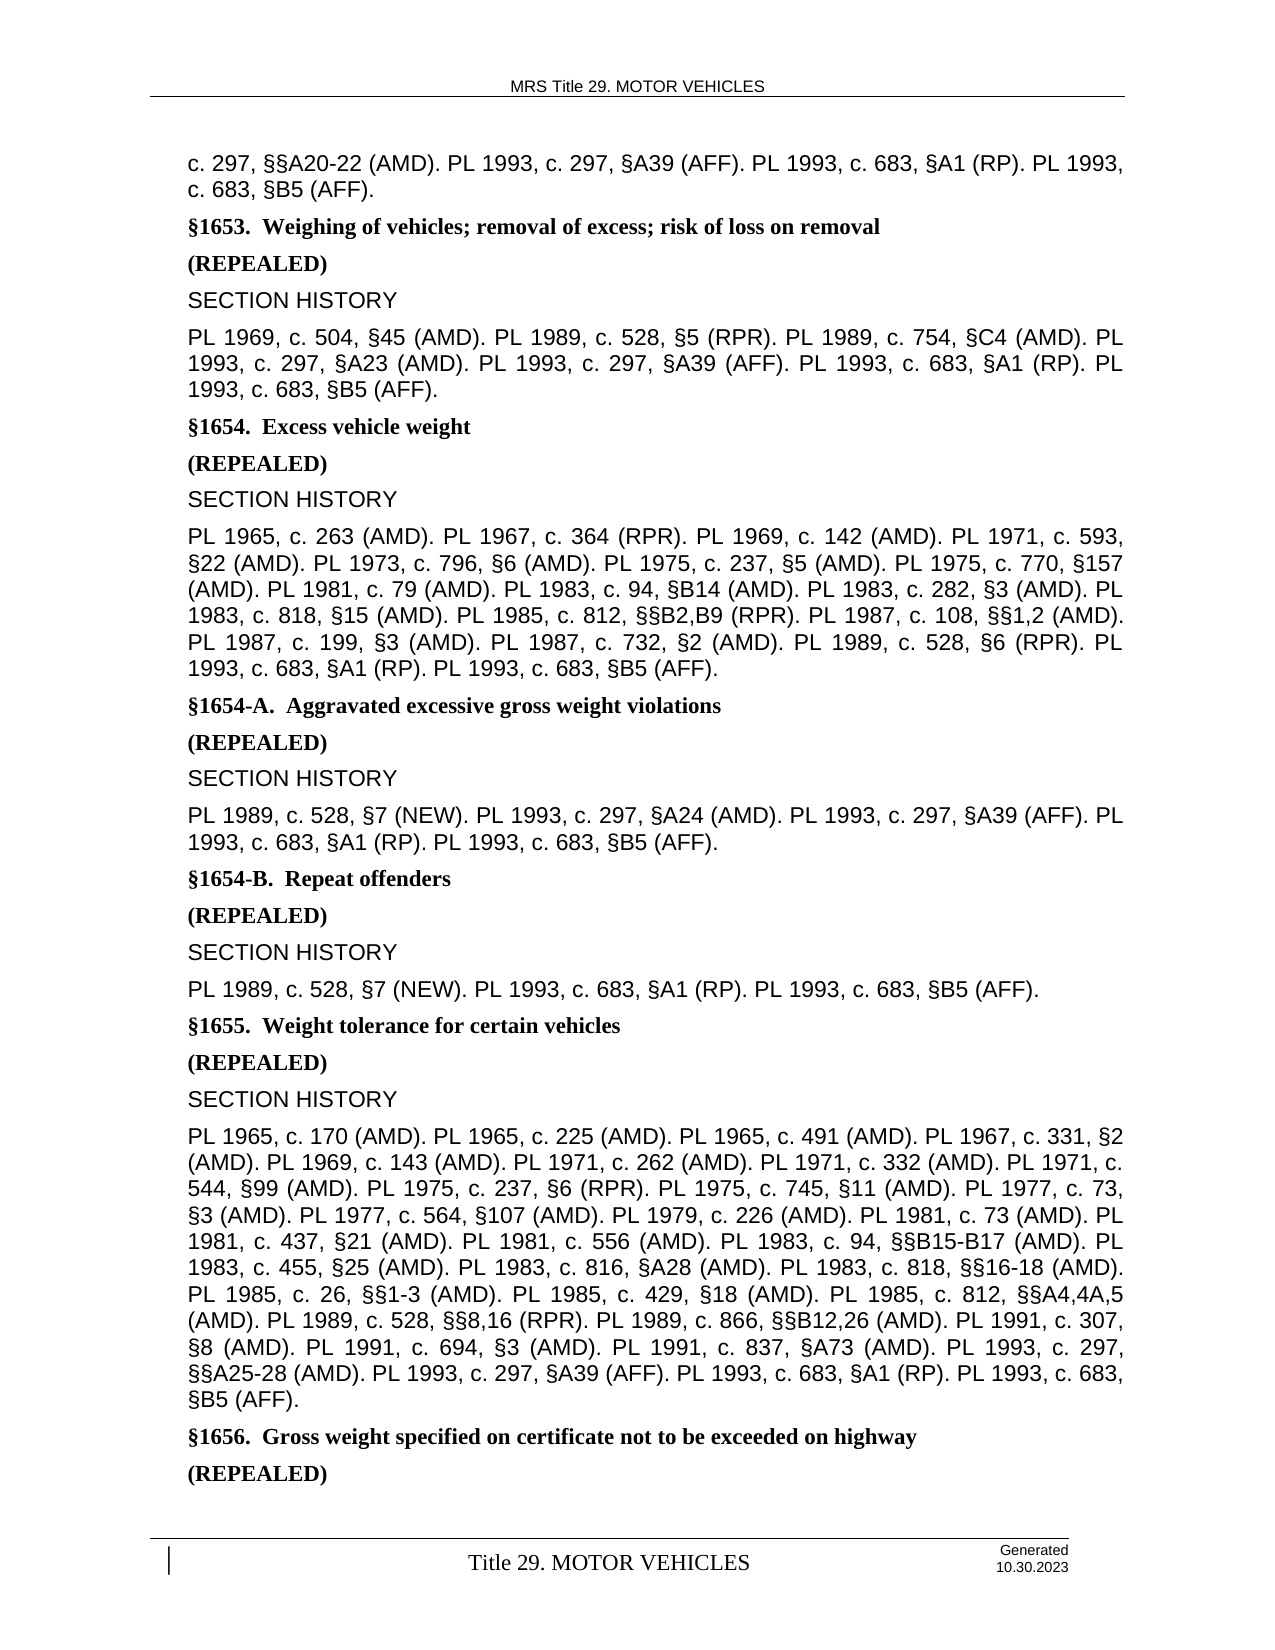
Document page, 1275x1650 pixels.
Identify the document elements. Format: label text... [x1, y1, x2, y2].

text §1655. Weight tolerance for certain vehicles [187, 1012, 1125, 1039]
text §1654-B. Repeat offenders [187, 865, 1125, 892]
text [187, 150, 1125, 203]
text SECTION HISTORY [187, 939, 1125, 965]
text SECTION HISTORY [187, 287, 1125, 313]
text SECTION HISTORY [187, 486, 1125, 513]
text SECTION HISTORY [187, 765, 1125, 792]
text §1654. Excess vehicle weight [187, 413, 1125, 439]
text PL 1965, c. 170 (AMD). PL 1965, c. 225 (AMD). PL 1965, c. 491 (AMD). PL 1967, c. 331, §2 (AMD). PL 1969, c. 143 (AMD). PL 1971, c. 262 (AMD). PL 1971, c. 332 (AMD). PL 1971, c. 544, §99 (AMD). PL 1975, c. 237, §6 (RPR). PL 1975, c. 745, §11 (AMD). PL 1977, c. 73, §3 (AMD). PL 1977, c. 564, §107 (AMD). PL 1979, c. 226 (AMD). PL 1981, c. 73 (AMD). PL 1981, c. 437, §21 (AMD). PL 1981, c. 556 (AMD). PL 1983, c. 94, §§B15-B17 (AMD). PL 1983, c. 455, §25 (AMD). PL 1983, c. 816, §A28 (AMD). PL 1983, c. 818, §§16-18 (AMD). PL 1985, c. 26, §§1-3 (AMD). PL 1985, c. 429, §18 (AMD). PL 1985, c. 812, §§A4,4A,5 (AMD). PL 1989, c. 528, §§8,16 (RPR). PL 1989, c. 866, §§B12,26 (AMD). PL 1991, c. 307, §8 (AMD). PL 1991, c. 694, §3 (AMD). PL 1991, c. 837, §A73 (AMD). PL 1993, c. 297, §§A25-28 (AMD). PL 1993, c. 297, §A39 (AFF). PL 1993, c. 683, §A1 (RP). PL 1993, c. 683, §B5 (AFF). [187, 1123, 1125, 1412]
text PL 1989, c. 528, §7 (NEW). PL 1993, c. 297, §A24 (AMD). PL 1993, c. 297, §A39 (AFF). PL 1993, c. 683, §A1 (RP). PL 1993, c. 683, §B5 (AFF). [187, 802, 1125, 855]
text §1653. Weighing of vehicles; removal of excess; risk of loss on removal [187, 213, 1125, 239]
text §1656. Gross weight specified on certificate not to be exceeded on highway [187, 1423, 1125, 1449]
text (REPEALED) [187, 1049, 1125, 1075]
text PL 1969, c. 504, §45 (AMD). PL 1989, c. 528, §5 (RPR). PL 1989, c. 754, §C4 (AMD). PL 1993, c. 297, §A23 (AMD). PL 1993, c. 297, §A39 (AFF). PL 1993, c. 683, §A1 (RP). PL 1993, c. 683, §B5 (AFF). [187, 323, 1125, 402]
text (REPEALED) [187, 250, 1125, 276]
text (REPEALED) [187, 1460, 1125, 1486]
text §1654-A. Aggravated excessive gross weight violations [187, 692, 1125, 718]
text SECTION HISTORY [187, 1086, 1125, 1112]
text PL 1965, c. 263 (AMD). PL 1967, c. 364 (RPR). PL 1969, c. 142 (AMD). PL 1971, c. 593, §22 (AMD). PL 1973, c. 796, §6 (AMD). PL 1975, c. 237, §5 (AMD). PL 1975, c. 770, §157 (AMD). PL 1981, c. 79 (AMD). PL 1983, c. 94, §B14 (AMD). PL 1983, c. 282, §3 (AMD). PL 1983, c. 818, §15 (AMD). PL 1985, c. 812, §§B2,B9 (RPR). PL 1987, c. 108, §§1,2 (AMD). PL 1987, c. 199, §3 (AMD). PL 1987, c. 732, §2 (AMD). PL 1989, c. 528, §6 (RPR). PL 1993, c. 683, §A1 (RP). PL 1993, c. 683, §B5 (AFF). [187, 523, 1125, 681]
text PL 1989, c. 528, §7 (NEW). PL 1993, c. 683, §A1 (RP). PL 1993, c. 683, §B5 (AFF). [187, 976, 1125, 1002]
text (REPEALED) [187, 902, 1125, 928]
text (REPEALED) [187, 728, 1125, 755]
text (REPEALED) [187, 450, 1125, 476]
